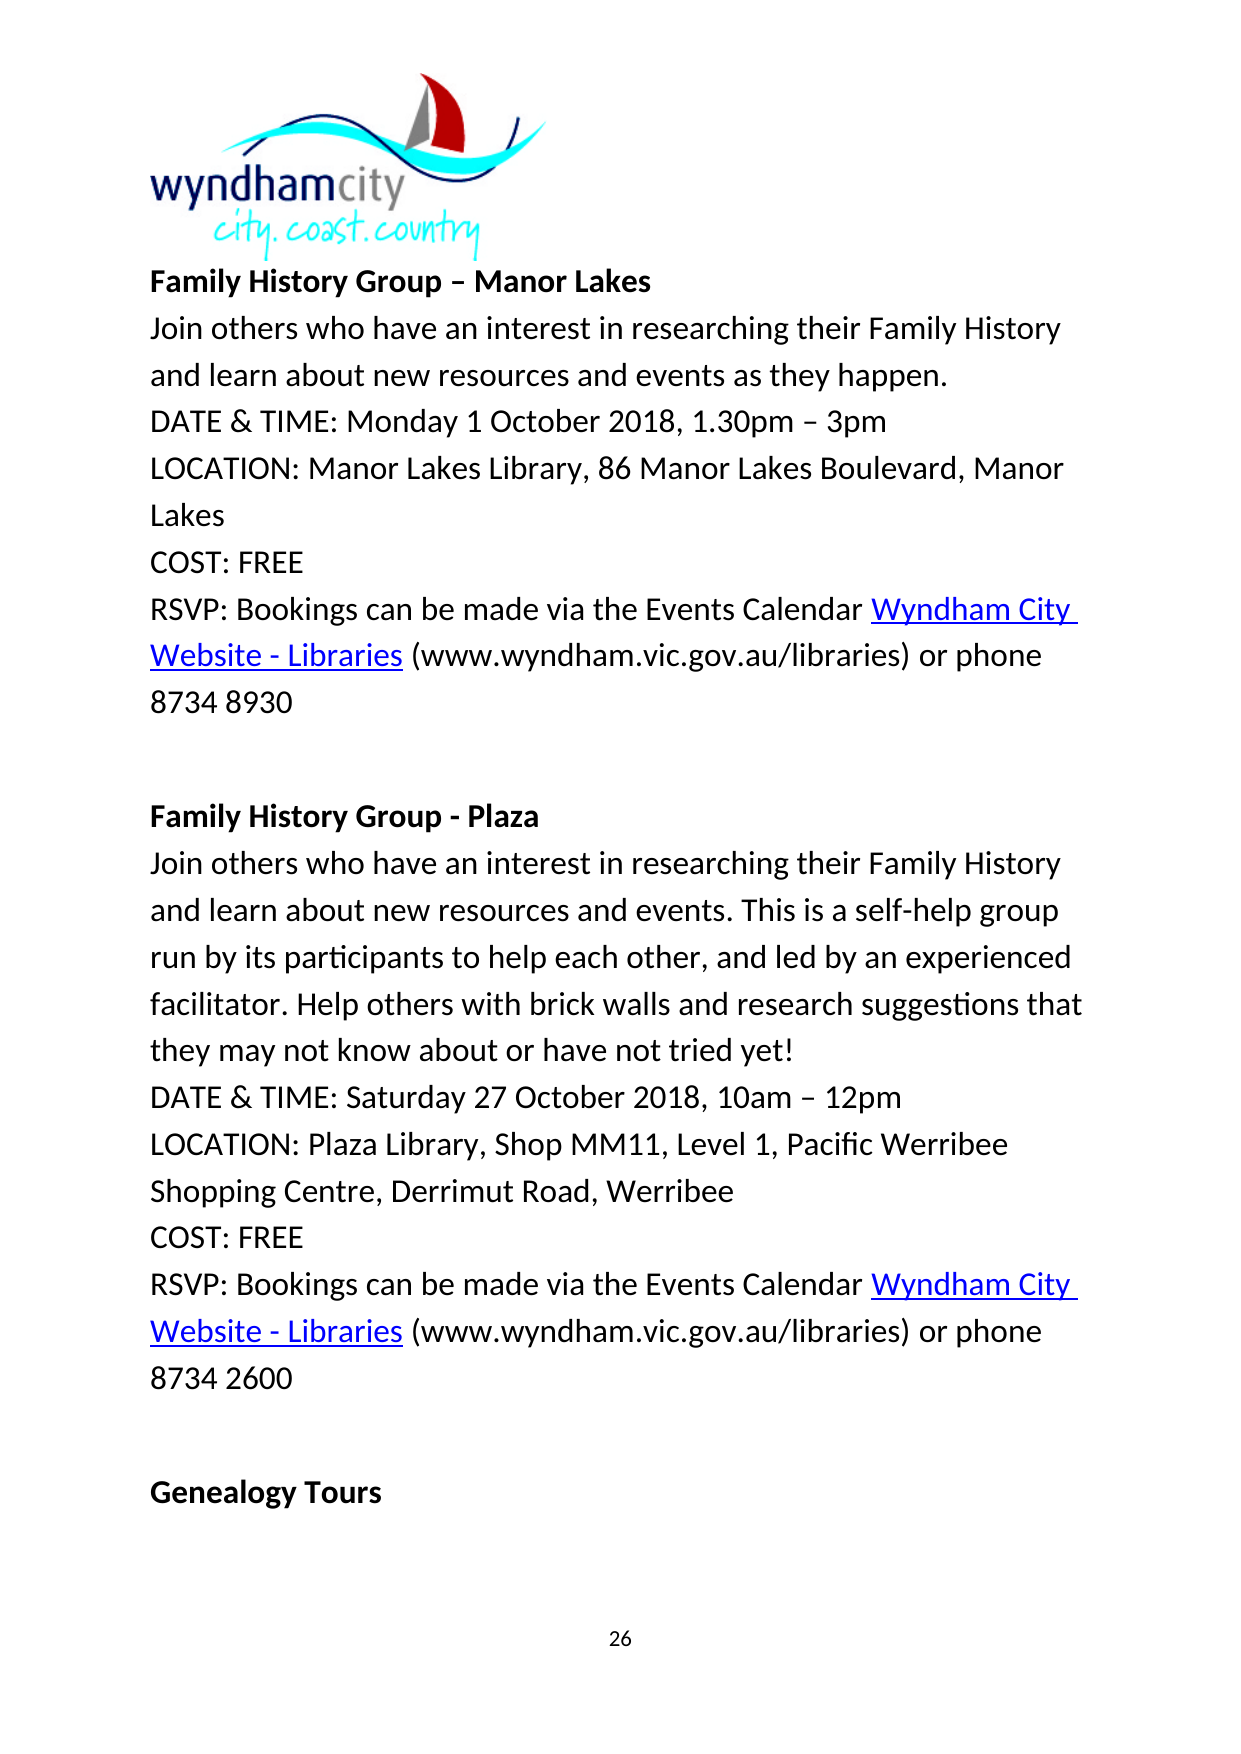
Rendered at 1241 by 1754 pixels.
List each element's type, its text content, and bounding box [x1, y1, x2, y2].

text Join others who have an interest in researching their Family History and learn about new resources and events. This is a self-help group run by its participants to help each other, and led by an experienced facilitator. Help others with brick walls and research suggestions that they may not know about or have not tried yet! [150, 842, 1090, 1070]
text Join others who have an interest in researching their Family History and learn about new resources and events as they happen. [150, 307, 1090, 394]
text COST: FREE [150, 541, 1090, 581]
text DATE & TIME: Monday 1 October 2018, 1.30pm – 3pm [150, 400, 1090, 441]
text LOCATION: Plaza Library, Shop MM11, Level 1, Pacific Werribee Shopping Centre, Derrimut Road, Werribee [150, 1123, 1090, 1210]
text RSVP: Bookings can be made via the Events Calendar Wyndham City Website - Libraries (www.wyndham.vic.gov.au/libraries) or phone 8734 2600 [150, 1263, 1090, 1397]
text RSVP: Bookings can be made via the Events Calendar Wyndham City Website - Libraries (www.wyndham.vic.gov.au/libraries) or phone 8734 8930 [150, 587, 1090, 722]
text COST: FREE [150, 1216, 1090, 1257]
picture [150, 73, 547, 261]
subtitle Family History Group – Manor Lakes [150, 260, 1090, 301]
text DATE & TIME: Saturday 27 October 2018, 10am – 12pm [150, 1076, 1090, 1117]
subtitle Genealogy Tours [150, 1471, 1090, 1512]
subtitle Family History Group - Plaza [150, 795, 1090, 836]
text LOCATION: Manor Lakes Library, 86 Manor Lakes Boulevard, Manor Lakes [150, 447, 1090, 535]
